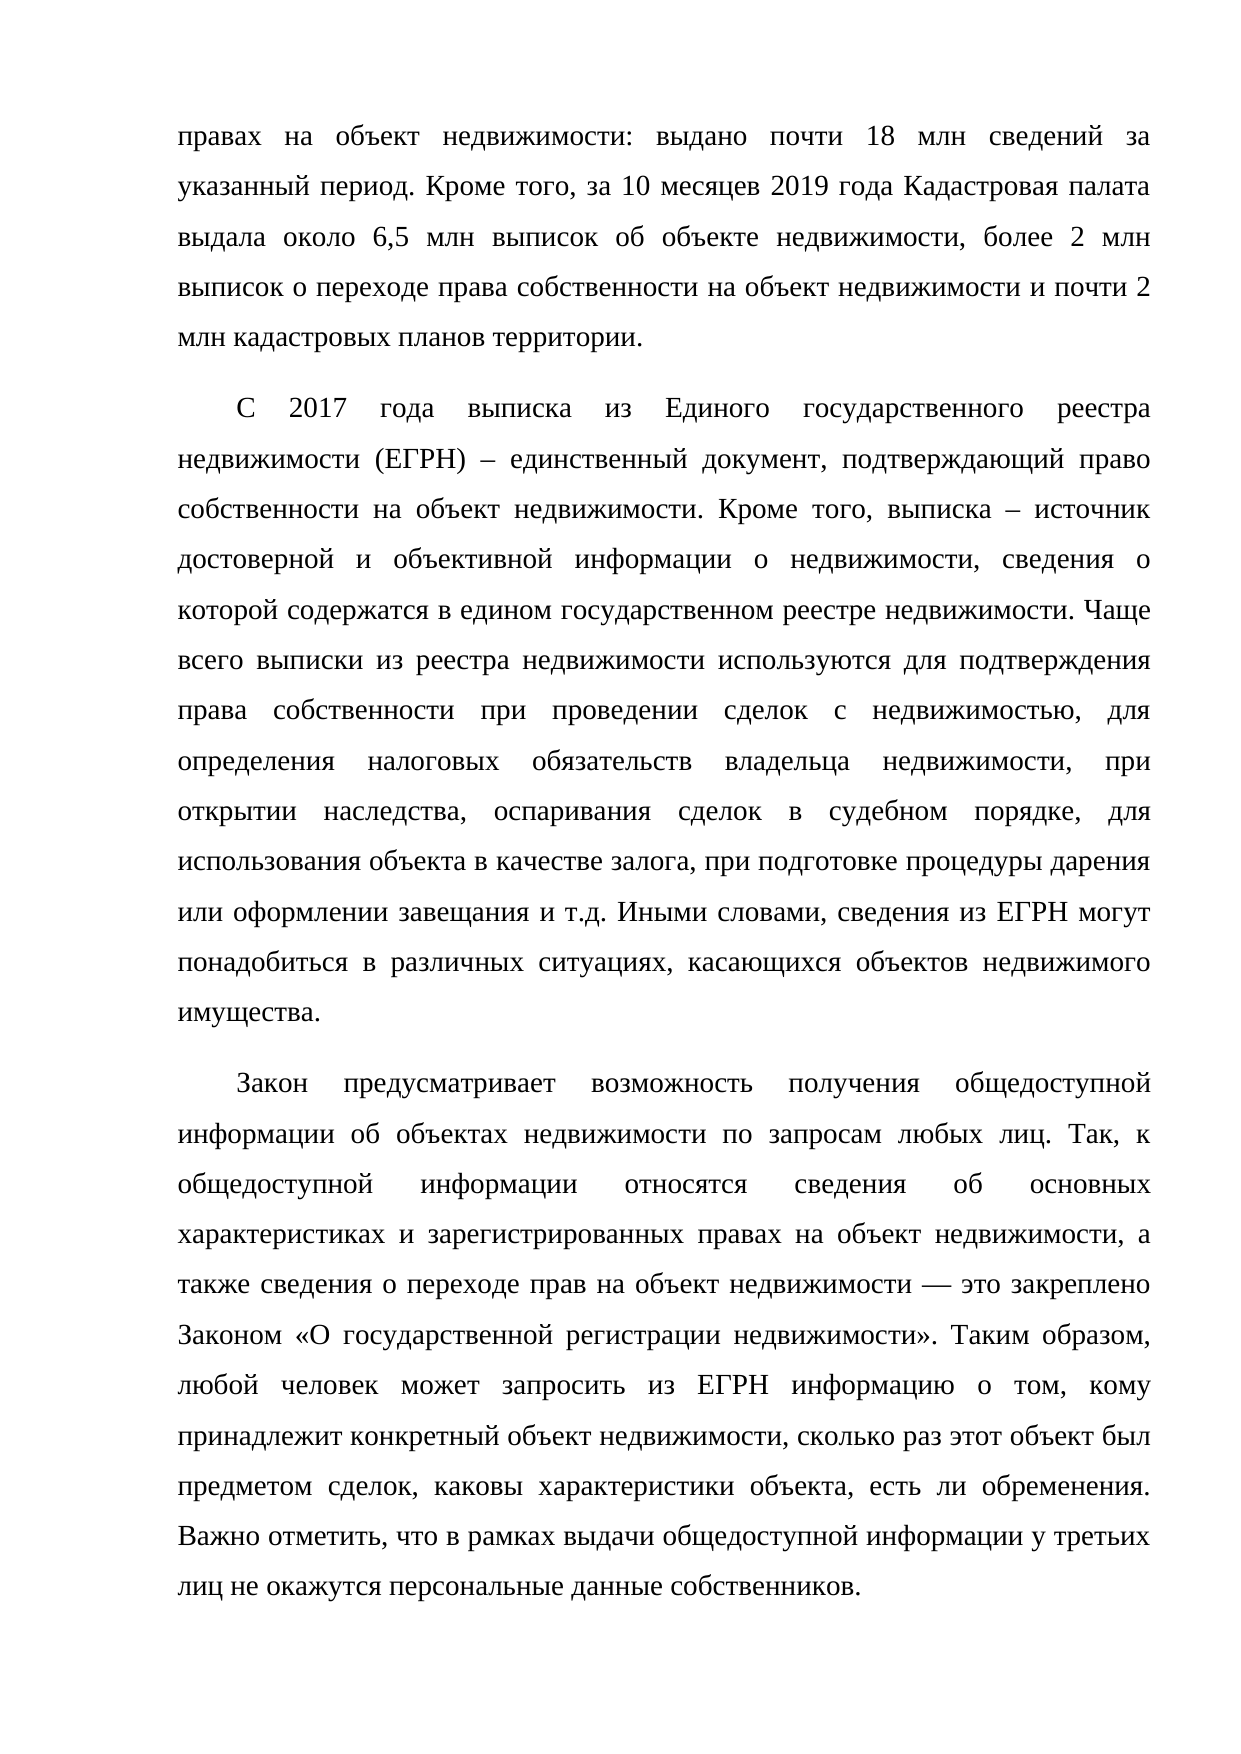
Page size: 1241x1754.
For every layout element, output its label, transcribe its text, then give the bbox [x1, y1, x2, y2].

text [177, 118, 1152, 353]
text С 2017 года выписка из Единого государственного реестра недвижимости (ЕГРН) – единственный документ, подтверждающий право собственности на объект недвижимости. Кроме того, выписка – источник достоверной и объективной информации о недвижимости, сведения о которой содержатся в едином государственном реестре недвижимости. Чаще всего выписки из реестра недвижимости используются для подтверждения права собственности при проведении сделок с недвижимостью, для определения налоговых обязательств владельца недвижимости, при открытии наследства, оспаривания сделок в судебном порядке, для использования объекта в качестве залога, при подготовке процедуры дарения или оформлении завещания и т.д. Иными словами, сведения из ЕГРН могут понадобиться в различных ситуациях, касающихся объектов недвижимого имущества. [177, 391, 1152, 1028]
text Закон предусматривает возможность получения общедоступной информации об объектах недвижимости по запросам любых лиц. Так, к общедоступной информации относятся сведения об основных характеристиках и зарегистрированных правах на объект недвижимости, а также сведения о переходе прав на объект недвижимости — это закреплено Законом «О государственной регистрации недвижимости». Таким образом, любой человек может запросить из ЕГРН информацию о том, кому принадлежит конкретный объект недвижимости, сколько раз этот объект был предметом сделок, каковы характеристики объекта, есть ли обременения. Важно отметить, что в рамках выдачи общедоступной информации у третьих лиц не окажутся персональные данные собственников. [177, 1065, 1152, 1602]
